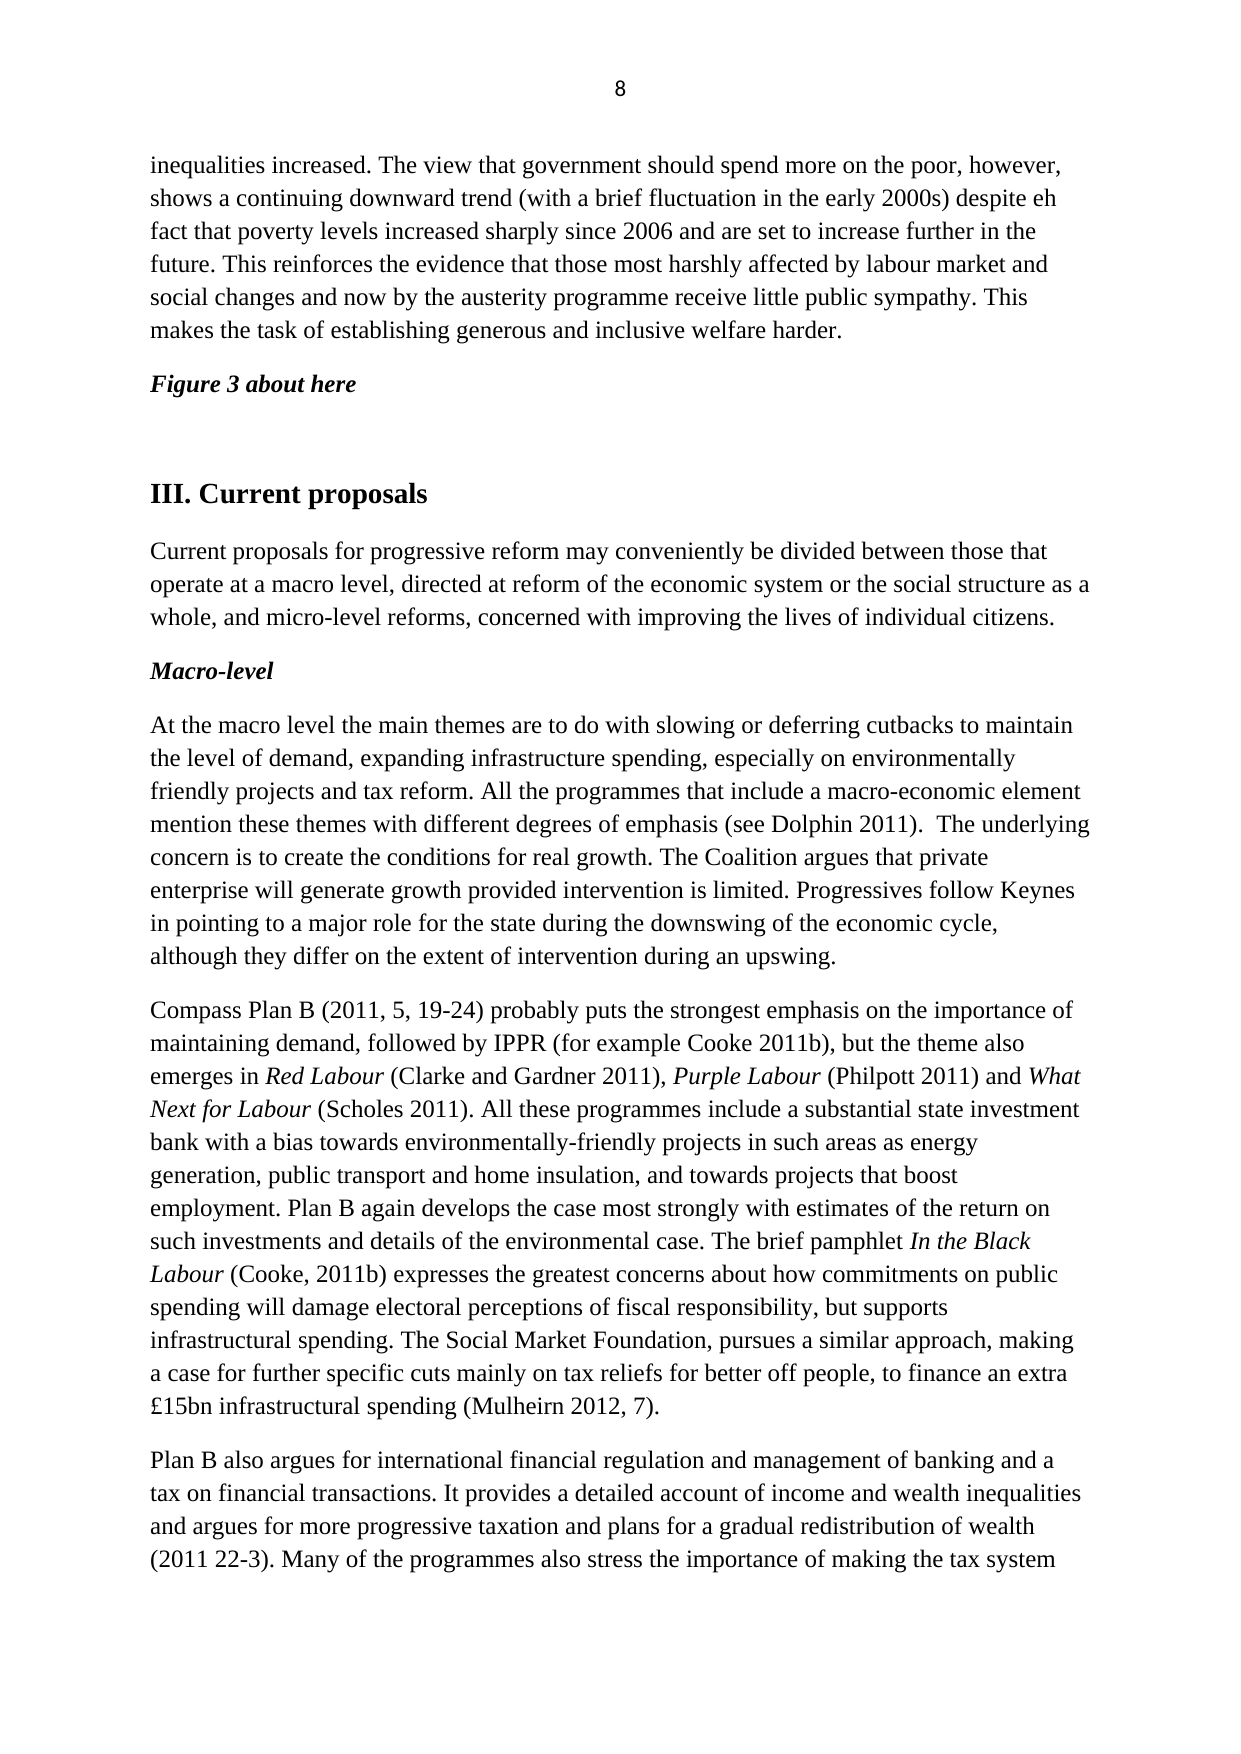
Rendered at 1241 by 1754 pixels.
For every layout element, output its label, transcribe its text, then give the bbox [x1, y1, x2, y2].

text Figure 3 about here [150, 369, 1090, 398]
text Compass Plan B (2011, 5, 19-24) probably puts the strongest emphasis on the importance of maintaining demand, followed by IPPR (for example Cooke 2011b), but the theme also emerges in Red Labour (Clarke and Gardner 2011), Purple Labour (Philpott 2011) and What Next for Labour (Scholes 2011). All these programmes include a substantial state investment bank with a bias towards environmentally-friendly projects in such areas as energy generation, public transport and home insulation, and towards projects that boost employment. Plan B again develops the case most strongly with estimates of the return on such investments and details of the environmental case. The brief pamphlet In the Black Labour (Cooke, 2011b) expresses the greatest concerns about how commitments on public spending will damage electoral perceptions of fiscal responsibility, but supports infrastructural spending. The Social Market Foundation, pursues a similar approach, making a case for further specific cuts mainly on tax reliefs for better off people, to finance an extra £15bn infrastructural spending (Mulheirn 2012, 7). [150, 995, 1090, 1420]
text III. Current proposals [150, 477, 1090, 510]
text Current proposals for progressive reform may conveniently be divided between those that operate at a macro level, directed at reform of the economic system or the social structure as a whole, and micro-level reforms, concerned with improving the lives of individual citizens. [150, 536, 1090, 631]
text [150, 150, 1090, 344]
text At the macro level the main themes are to do with slowing or deferring cutbacks to maintain the level of demand, expanding infrastructure spending, especially on environmentally friendly projects and tax reform. All the programmes that include a macro-economic element mention these themes with different degrees of emphasis (see Dolphin 2011). The underlying concern is to create the conditions for real growth. The Coalition argues that private enterprise will generate growth provided intervention is limited. Progressives follow Keynes in pointing to a major role for the state during the downswing of the economic cycle, although they differ on the extent of intervention during an upswing. [150, 710, 1090, 970]
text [150, 1445, 1090, 1573]
text Macro-level [150, 656, 1090, 685]
